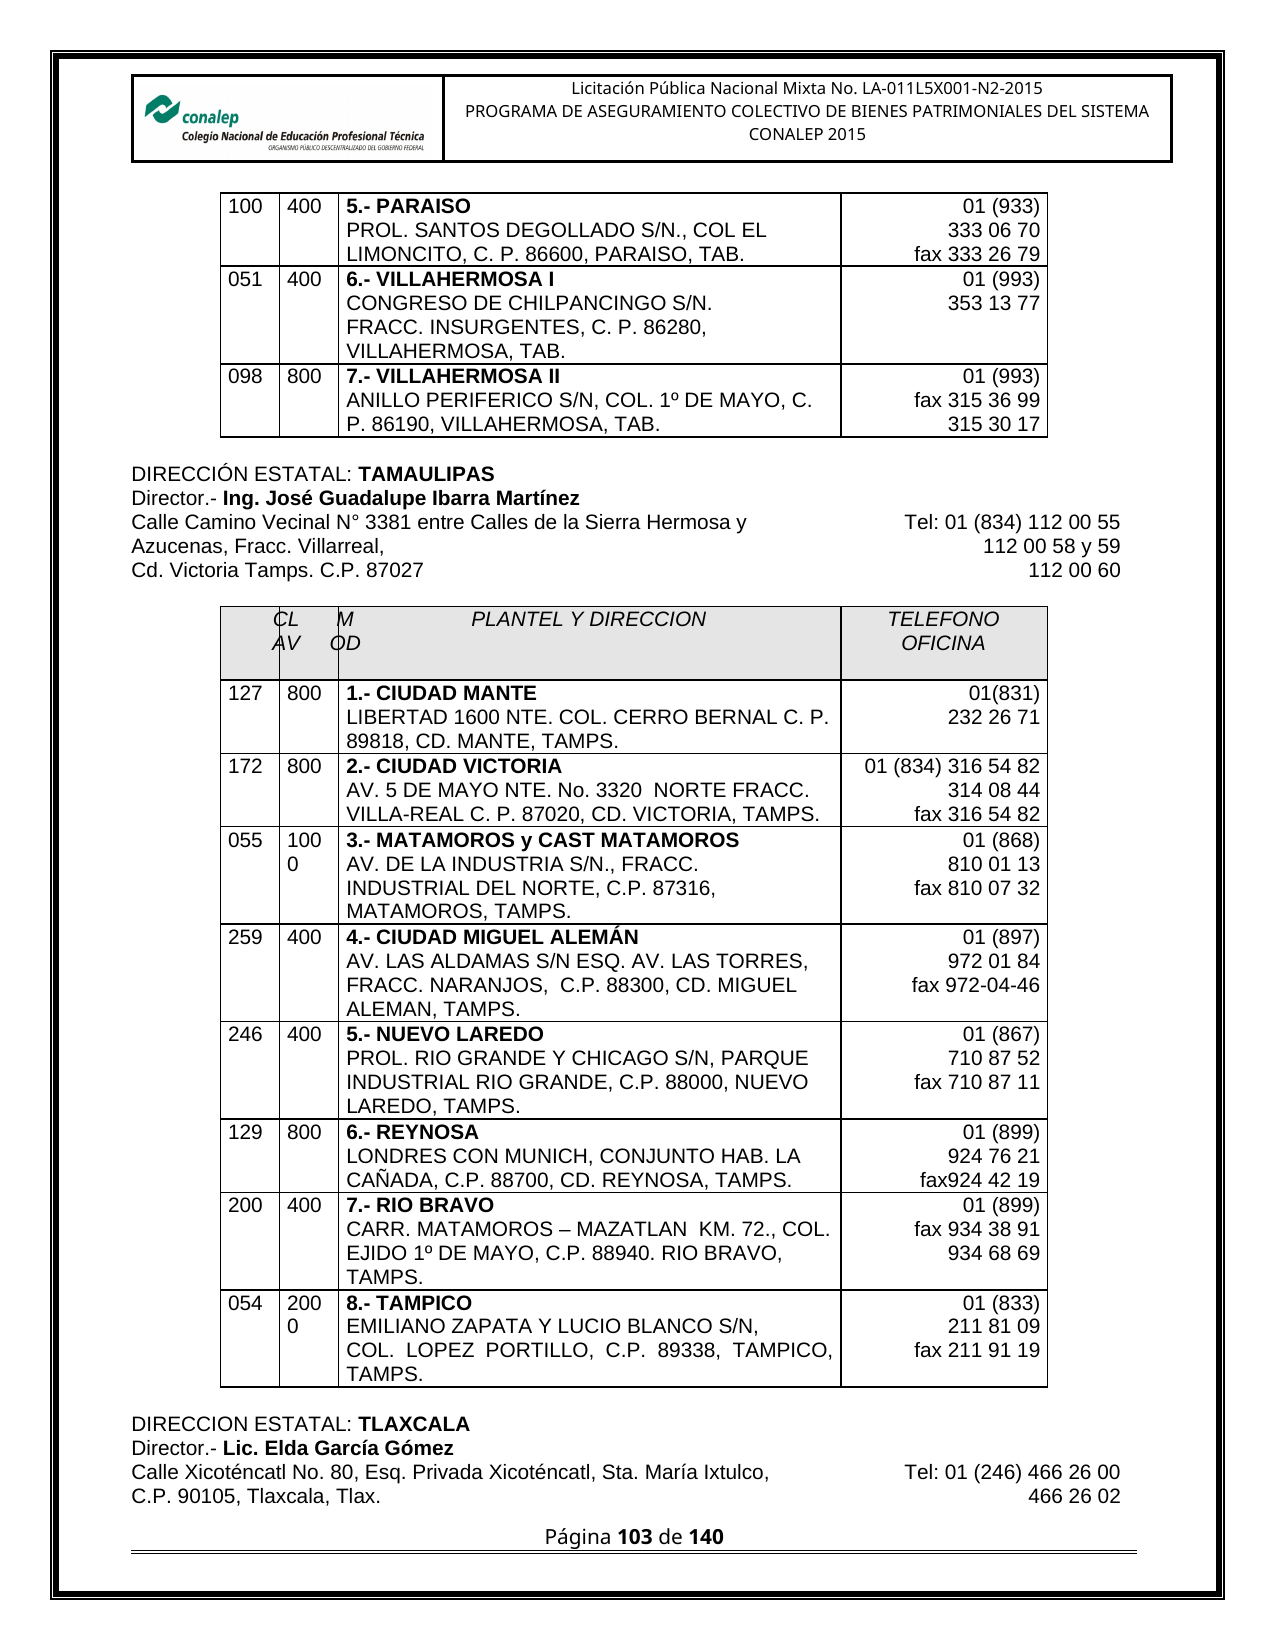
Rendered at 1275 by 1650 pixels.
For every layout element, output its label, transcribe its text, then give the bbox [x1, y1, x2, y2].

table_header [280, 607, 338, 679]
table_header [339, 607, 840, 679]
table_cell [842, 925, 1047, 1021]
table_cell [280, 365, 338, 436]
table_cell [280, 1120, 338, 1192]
text Calle Camino Vecinal N° 3381 entre Calles de la Sierra Hermosa y Tel: 01 (834) 112 00 55 [131, 510, 1137, 534]
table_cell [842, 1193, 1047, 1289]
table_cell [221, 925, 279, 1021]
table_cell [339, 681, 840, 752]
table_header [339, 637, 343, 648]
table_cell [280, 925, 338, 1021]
text Cd. Victoria Tamps. C.P. 87027 112 00 60 [131, 558, 1137, 582]
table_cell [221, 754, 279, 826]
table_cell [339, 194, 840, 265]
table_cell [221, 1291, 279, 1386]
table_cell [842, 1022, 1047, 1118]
text DIRECCION ESTATAL: TLAXCALA [131, 1412, 1137, 1436]
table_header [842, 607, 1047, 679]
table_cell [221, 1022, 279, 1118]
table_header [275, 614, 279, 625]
picture [134, 83, 434, 160]
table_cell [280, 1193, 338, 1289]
text DIRECCIÓN ESTATAL: TAMAULIPAS [131, 462, 1137, 486]
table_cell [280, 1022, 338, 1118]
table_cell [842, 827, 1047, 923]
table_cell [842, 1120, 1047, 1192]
text Director.- Ing. José Guadalupe Ibarra Martínez [131, 486, 1137, 510]
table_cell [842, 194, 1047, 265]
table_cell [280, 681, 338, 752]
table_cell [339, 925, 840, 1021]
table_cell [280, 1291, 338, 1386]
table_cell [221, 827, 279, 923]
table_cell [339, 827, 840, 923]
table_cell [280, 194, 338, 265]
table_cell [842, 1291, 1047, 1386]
text C.P. 90105, Tlaxcala, Tlax. 466 26 02 [131, 1484, 1137, 1508]
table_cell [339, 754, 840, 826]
text Director.- Lic. Elda García Gómez [131, 1436, 1137, 1460]
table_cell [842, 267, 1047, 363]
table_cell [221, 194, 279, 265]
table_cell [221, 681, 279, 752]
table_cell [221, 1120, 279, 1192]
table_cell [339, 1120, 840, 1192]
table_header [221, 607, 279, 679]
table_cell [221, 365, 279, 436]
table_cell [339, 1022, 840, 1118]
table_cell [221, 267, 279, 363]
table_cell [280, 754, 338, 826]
text Calle Xicoténcatl No. 80, Esq. Privada Xicoténcatl, Sta. María Ixtulco, Tel: 01 (246) 466 26 00 [131, 1460, 1137, 1484]
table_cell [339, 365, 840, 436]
text Azucenas, Fracc. Villarreal, 112 00 58 y 59 [131, 534, 1137, 558]
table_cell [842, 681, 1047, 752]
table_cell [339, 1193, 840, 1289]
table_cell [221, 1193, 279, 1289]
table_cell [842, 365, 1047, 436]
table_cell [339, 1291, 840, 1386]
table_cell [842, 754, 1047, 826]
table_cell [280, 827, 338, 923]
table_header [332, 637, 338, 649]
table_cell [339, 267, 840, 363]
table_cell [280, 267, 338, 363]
